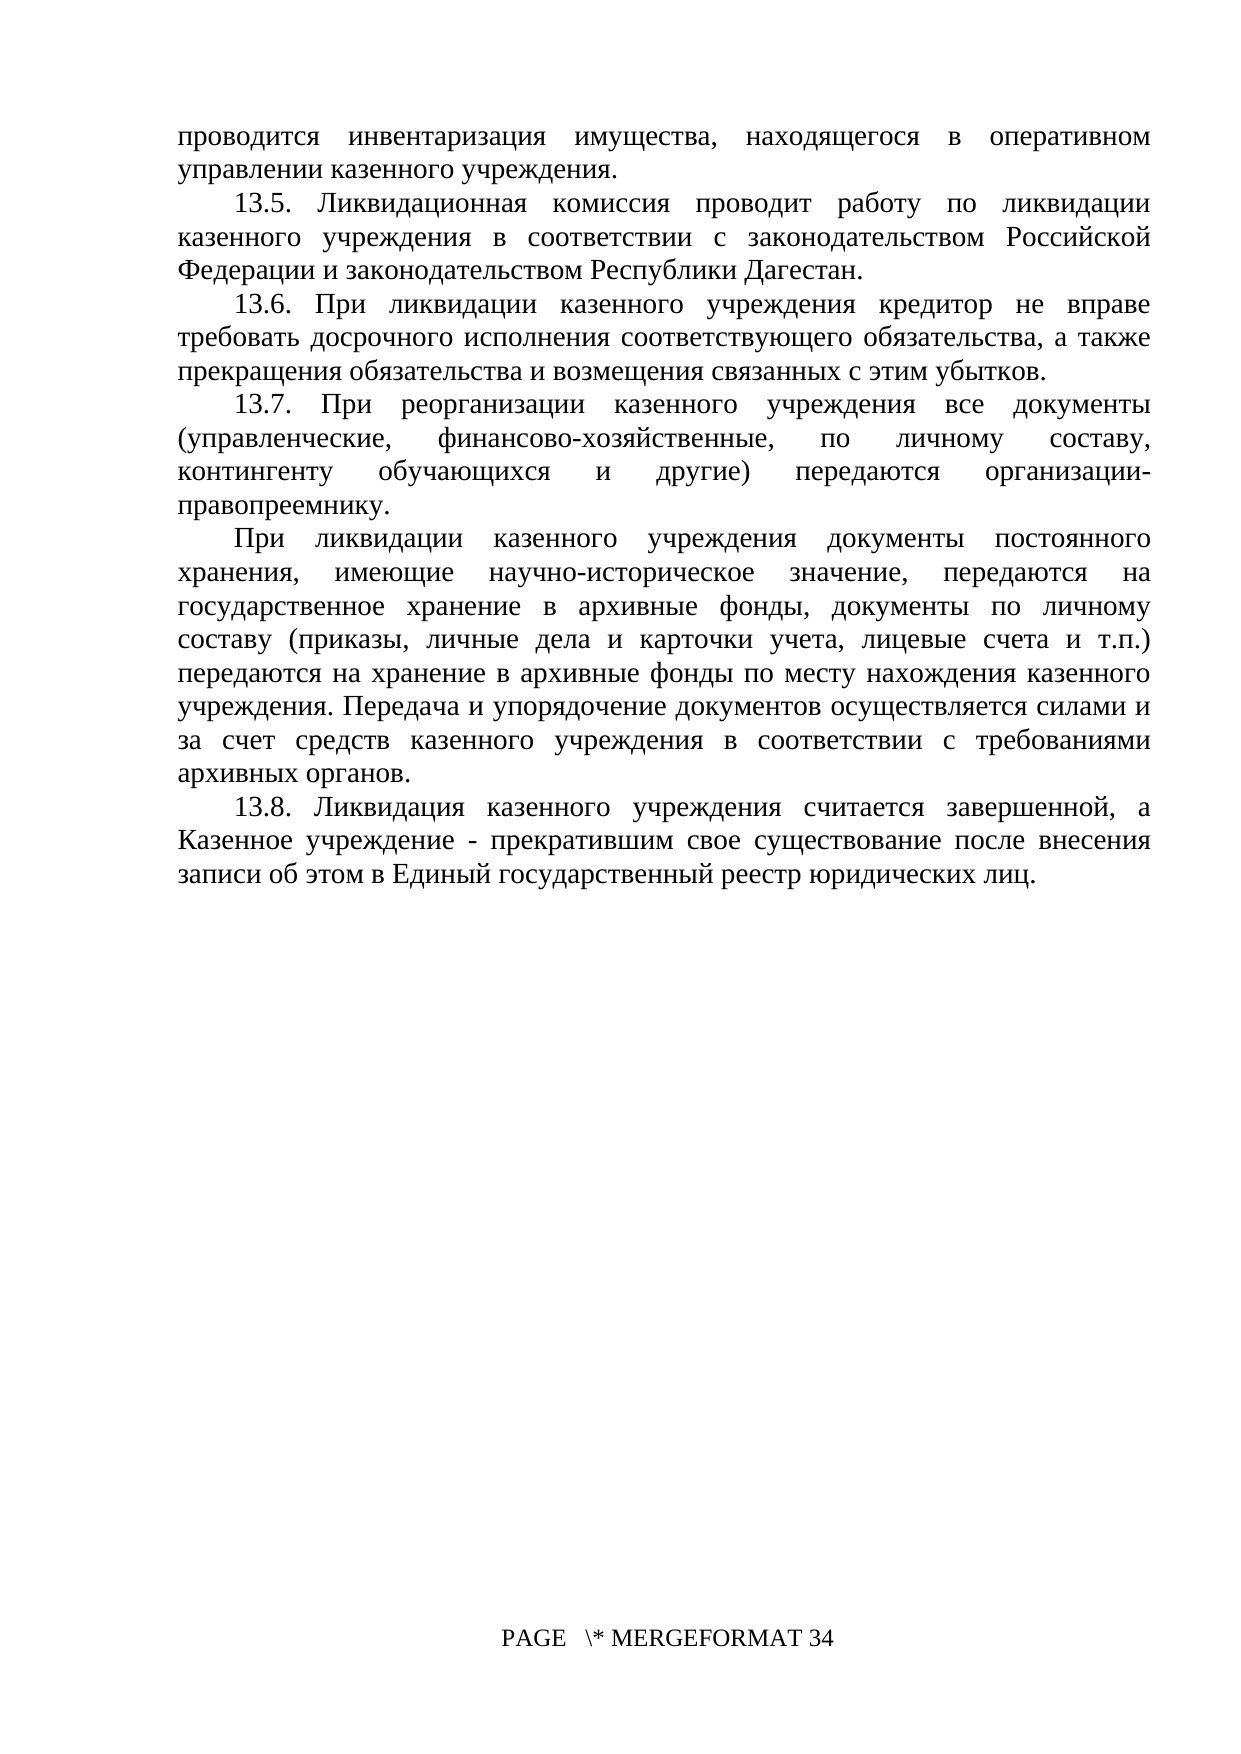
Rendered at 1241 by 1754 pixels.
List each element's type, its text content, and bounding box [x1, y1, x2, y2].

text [177, 118, 1152, 185]
text При ликвидации казенного учреждения документы постоянного хранения, имеющие научно-историческое значение, передаются на государственное хранение в архивные фонды, документы по личному составу (приказы, личные дела и карточки учета, лицевые счета и т.п.) передаются на хранение в архивные фонды по месту нахождения казенного учреждения. Передача и упорядочение документов осуществляется силами и за счет средств казенного учреждения в соответствии с требованиями архивных органов. [177, 521, 1152, 789]
text 13.5. Ликвидационная комиссия проводит работу по ликвидации казенного учреждения в соответствии с законодательством Российской Федерации и законодательством Республики Дагестан. [177, 185, 1152, 286]
text 13.7. При реорганизации казенного учреждения все документы (управленческие, финансово-хозяйственные, по личному составу, контингенту обучающихся и другие) передаются организации-правопреемнику. [177, 386, 1152, 521]
text 13.6. При ликвидации казенного учреждения кредитор не вправе требовать досрочного исполнения соответствующего обязательства, а также прекращения обязательства и возмещения связанных с этим убытков. [177, 286, 1152, 386]
text 13.8. Ликвидация казенного учреждения считается завершенной, а Казенное учреждение - прекратившим свое существование после внесения записи об этом в Единый государственный реестр юридических лиц. [177, 789, 1152, 889]
